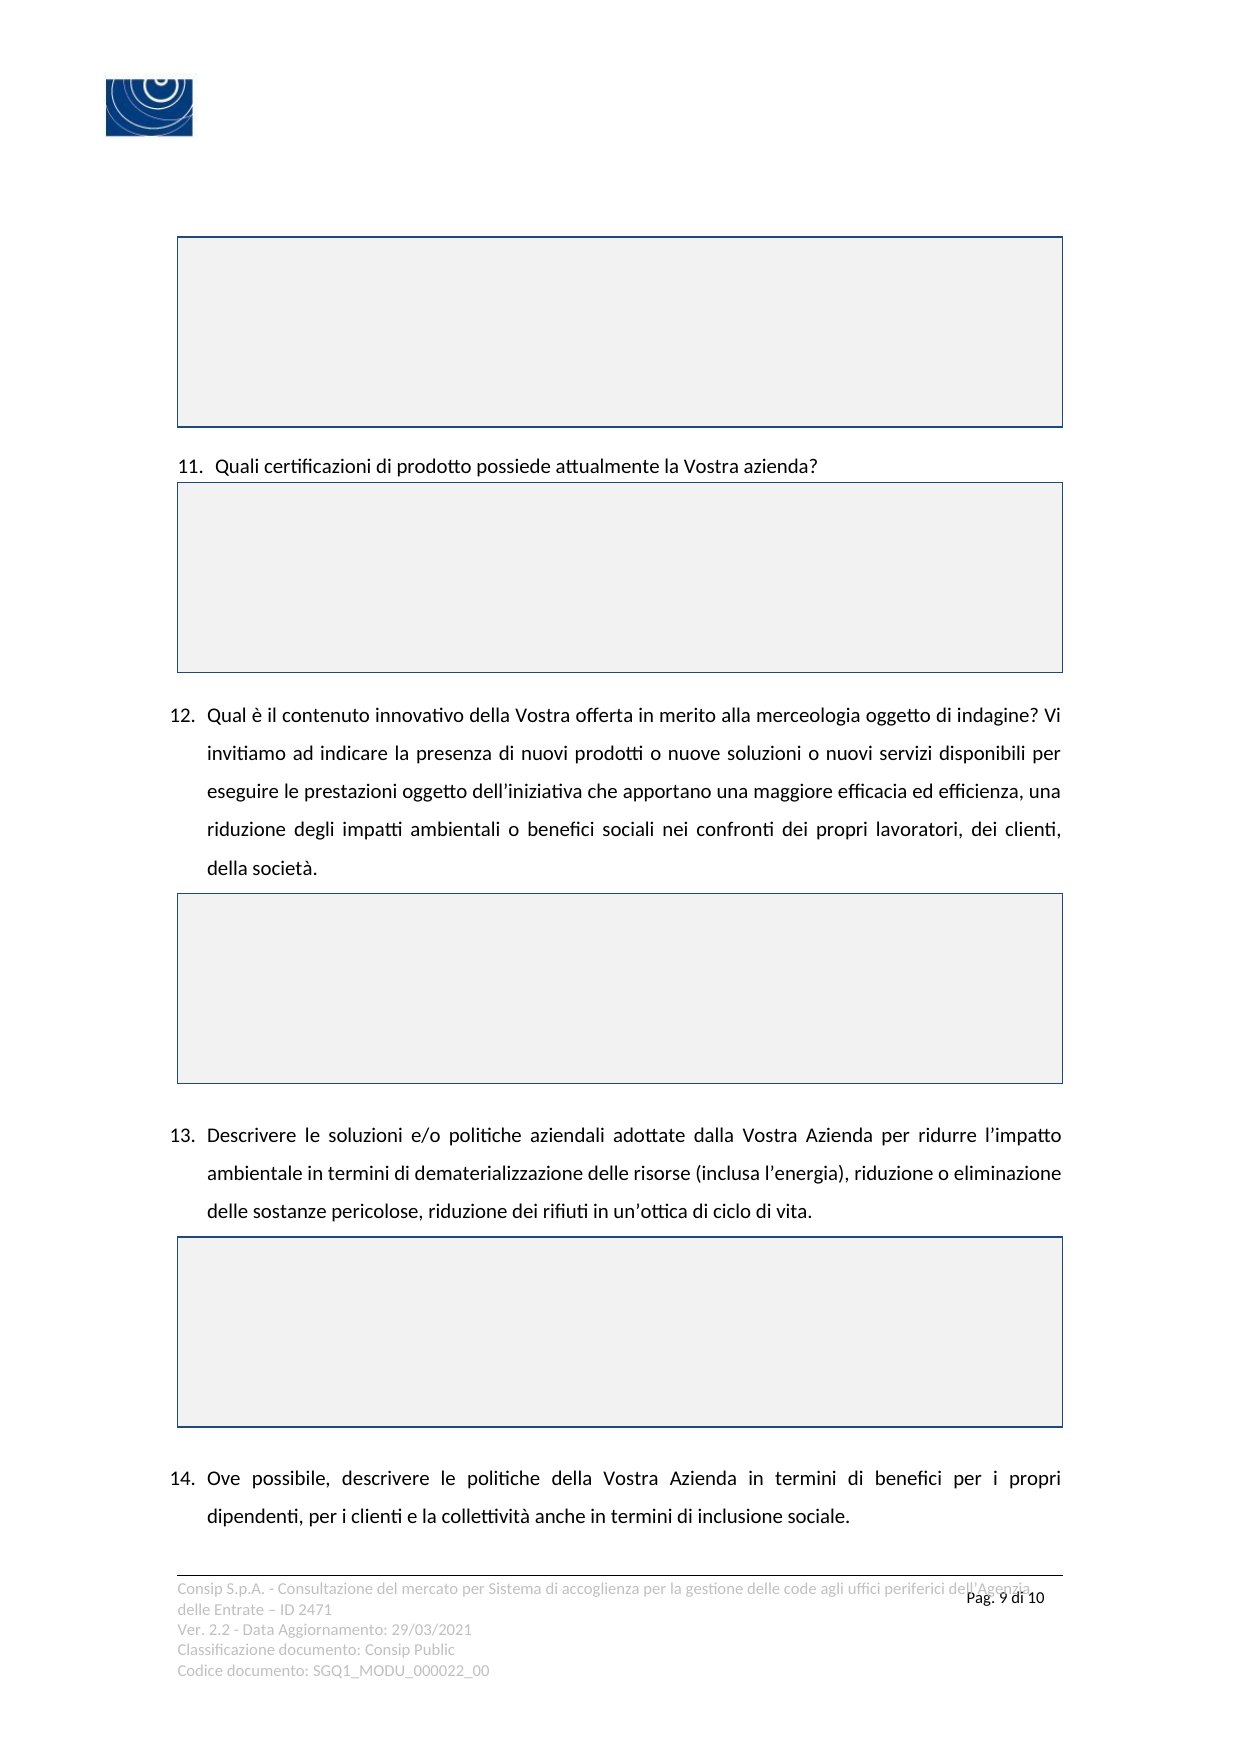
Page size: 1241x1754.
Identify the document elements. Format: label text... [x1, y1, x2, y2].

list Descrivere le soluzioni e/o politiche aziendali adottate dalla Vostra Azienda per ridurre l’impatto ambientale in termini di dematerializzazione delle risorse (inclusa l’energia), riduzione o eliminazione delle sostanze pericolose, riduzione dei rifiuti in un’ottica di ciclo di vita. [169, 1122, 1063, 1224]
table_header [178, 238, 1062, 426]
table_header [178, 483, 1062, 672]
list Ove possibile, descrivere le politiche della Vostra Azienda in termini di benefici per i propri dipendenti, per i clienti e la collettività anche in termini di inclusione sociale. [169, 1466, 1063, 1529]
list Quali certificazioni di prodotto possiede attualmente la Vostra azienda? [177, 453, 1063, 478]
picture [103, 73, 199, 141]
table_header [178, 1238, 1062, 1426]
table_header [178, 894, 1062, 1083]
list Qual è il contenuto innovativo della Vostra offerta in merito alla merceologia oggetto di indagine? Vi invitiamo ad indicare la presenza di nuovi prodotti o nuove soluzioni o nuovi servizi disponibili per eseguire le prestazioni oggetto dell’iniziativa che apportano una maggiore efficacia ed efficienza, una riduzione degli impatti ambientali o benefici sociali nei confronti dei propri lavoratori, dei clienti, della società. [169, 702, 1063, 880]
